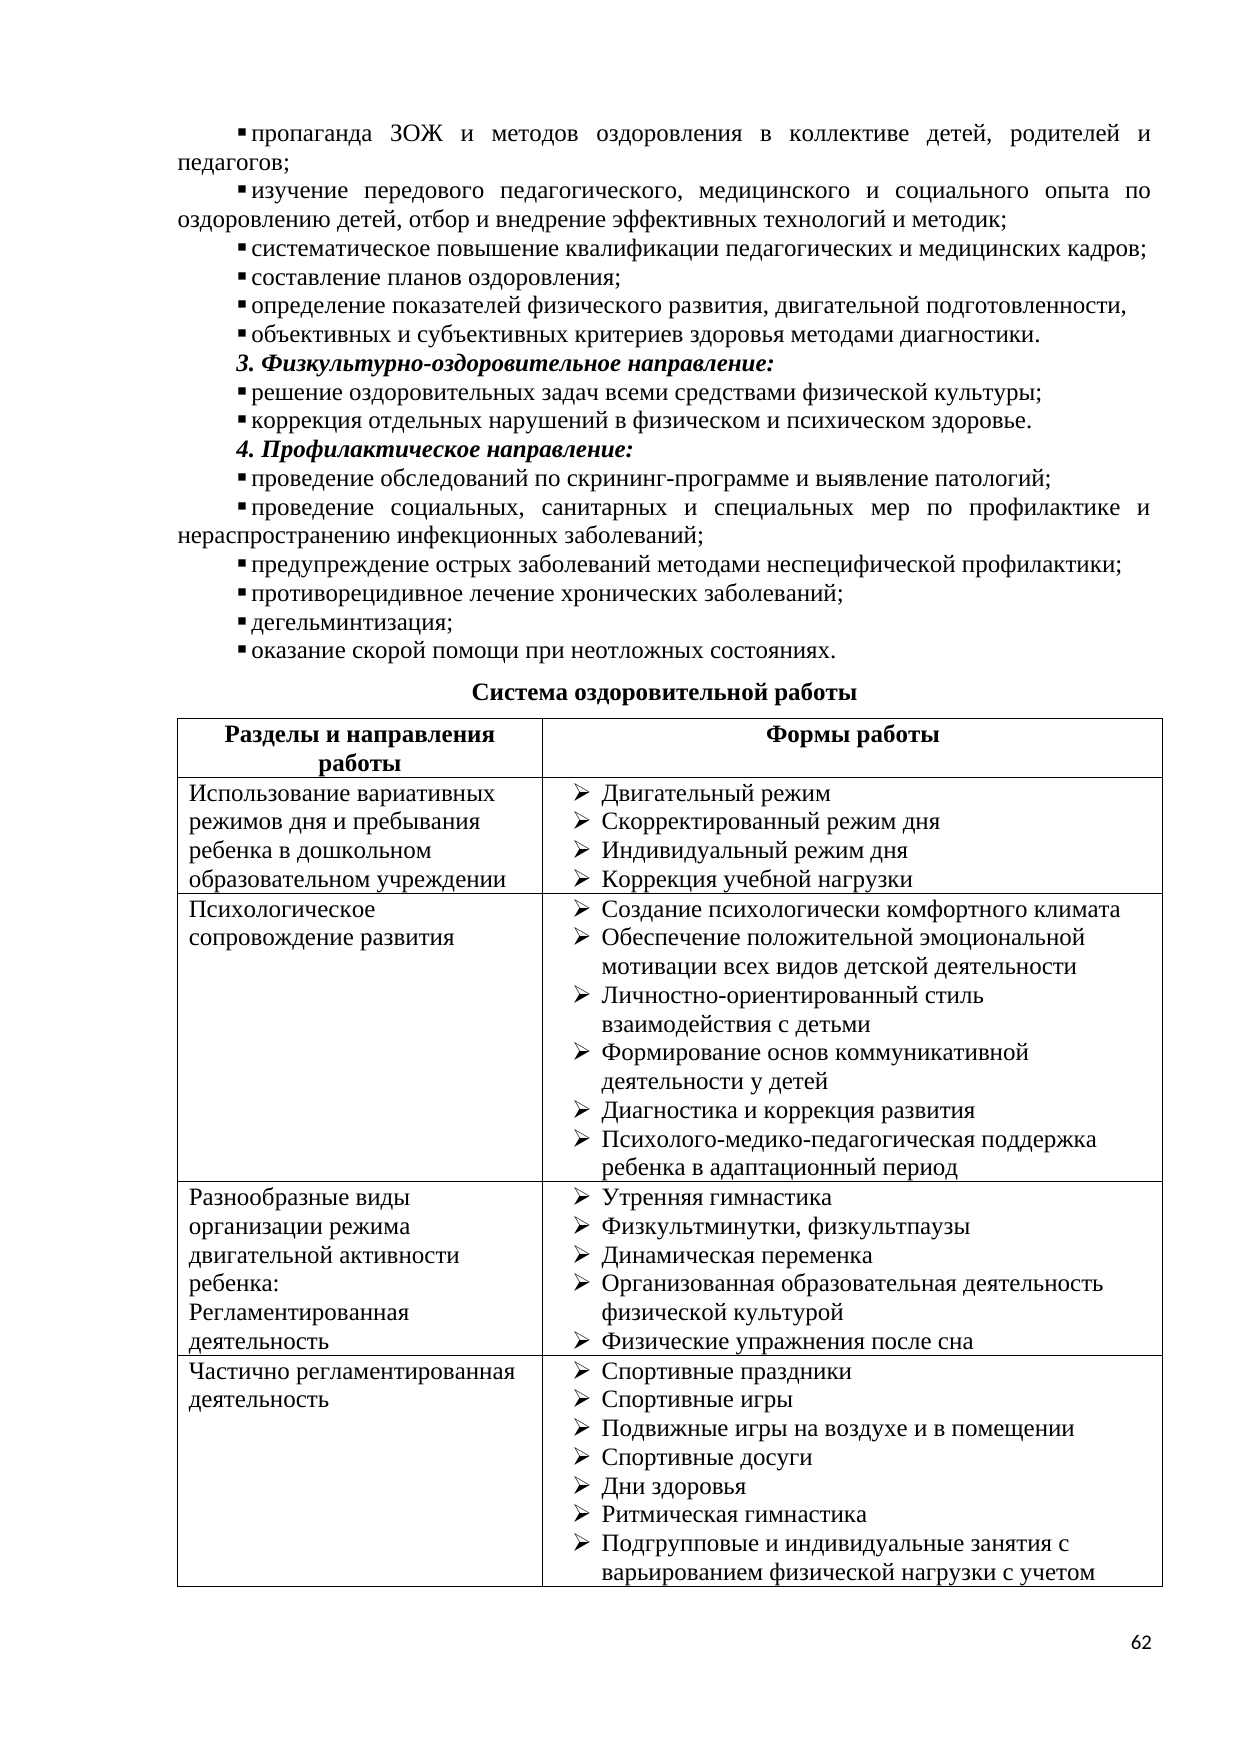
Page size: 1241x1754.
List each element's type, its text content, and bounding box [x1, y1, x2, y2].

list решение оздоровительных задач всеми средствами физической культуры; [177, 377, 1152, 406]
table_cell Утренняя гимнастика Физкультминутки, физкультпаузы Динамическая переменка Организованная образовательная деятельность физической культурой Физические упражнения после сна [543, 1182, 1162, 1355]
text 3. Физкультурно-оздоровительное направление: [177, 348, 1152, 377]
list оказание скорой помощи при неотложных состояниях. [177, 636, 1152, 664]
list противорецидивное лечение хронических заболеваний; [177, 578, 1152, 607]
list изучение передового педагогического, медицинского и социального опыта по оздоровлению детей, отбор и внедрение эффективных технологий и методик; [177, 176, 1152, 233]
list пропаганда ЗОЖ и методов оздоровления в коллективе детей, родителей и педагогов; [177, 118, 1152, 176]
table_cell Разнообразные виды организации режима двигательной активности ребенка: Регламентированная деятельность [178, 1182, 542, 1355]
list систематическое повышение квалификации педагогических и медицинских кадров; [177, 233, 1152, 262]
table_cell Создание психологически комфортного климата Обеспечение положительной эмоциональной мотивации всех видов детской деятельности Личностно-ориентированный стиль взаимодействия с детьми Формирование основ коммуникативной деятельности у детей Диагностика и коррекция развития Психолого-медико-педагогическая поддержка ребенка в адаптационный период [543, 894, 1162, 1181]
text Система оздоровительной работы [177, 677, 1152, 706]
list проведение обследований по скрининг-программе и выявление патологий; [177, 463, 1152, 492]
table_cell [178, 1356, 542, 1586]
list определение показателей физического развития, двигательной подготовленности, [177, 291, 1152, 319]
text 4. Профилактическое направление: [177, 434, 1152, 463]
table_cell Психологическое сопровождение развития [178, 894, 542, 1181]
table_header Разделы и направления работы [178, 719, 542, 777]
list проведение социальных, санитарных и специальных мер по профилактике и нераспространению инфекционных заболеваний; [177, 492, 1152, 549]
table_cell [543, 1356, 1162, 1586]
list предупреждение острых заболеваний методами неспецифической профилактики; [177, 549, 1152, 578]
list объективных и субъективных критериев здоровья методами диагностики. [177, 319, 1152, 348]
table_cell Использование вариативных режимов дня и пребывания ребенка в дошкольном образовательном учреждении [178, 778, 542, 893]
list дегельминтизация; [177, 607, 1152, 636]
list составление планов оздоровления; [177, 262, 1152, 291]
table_header Формы работы [543, 719, 1162, 777]
table_cell Двигательный режим Скорректированный режим дня Индивидуальный режим дня Коррекция учебной нагрузки [543, 778, 1162, 893]
list коррекция отдельных нарушений в физическом и психическом здоровье. [177, 406, 1152, 434]
